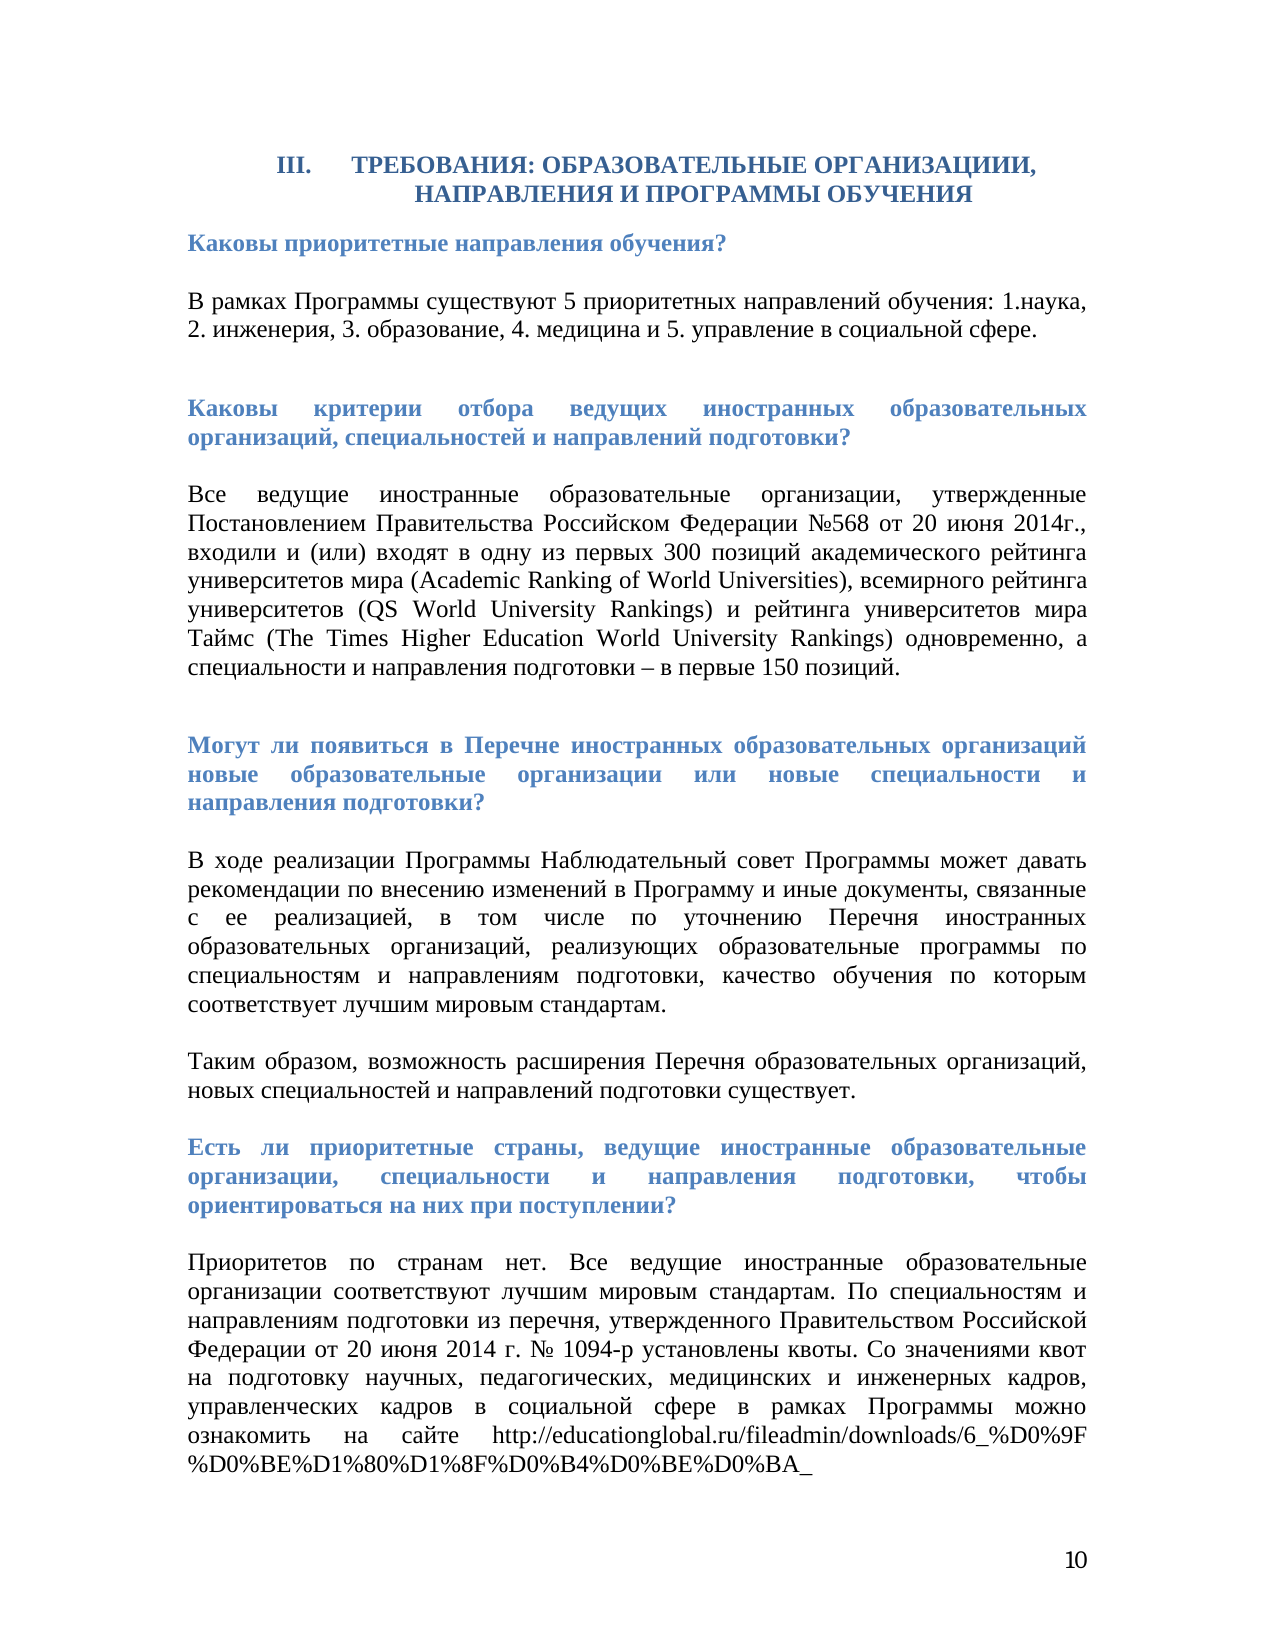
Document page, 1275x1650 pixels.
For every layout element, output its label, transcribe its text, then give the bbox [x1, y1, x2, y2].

text В ходе реализации Программы Наблюдательный совет Программы может давать рекомендации по внесению изменений в Программу и иные документы, связанные с ее реализацией, в том числе по уточнению Перечня иностранных образовательных организаций, реализующих образовательные программы по специальностям и направлениям подготовки, качество обучения по которым соответствует лучшим мировым стандартам. [187, 845, 1087, 1017]
text Таким образом, возможность расширения Перечня образовательных организаций, новых специальностей и направлений подготовки существует. [187, 1046, 1087, 1104]
subtitle Каковы критерии отбора ведущих иностранных образовательных организаций, специальностей и направлений подготовки? [187, 393, 1087, 450]
subtitle Каковы приоритетные направления обучения? [187, 228, 1087, 257]
subtitle ТРЕБОВАНИЯ: ОБРАЗОВАТЕЛЬНЫЕ ОРГАНИЗАЦИИИ, НАПРАВЛЕНИЯ И ПРОГРАММЫ ОБУЧЕНИЯ [225, 150, 1087, 207]
text В рамках Программы существуют 5 приоритетных направлений обучения: 1.наука, 2. инженерия, 3. образование, 4. медицина и 5. управление в социальной сфере. [187, 286, 1087, 343]
subtitle Могут ли появиться в Перечне иностранных образовательных организаций новые образовательные организации или новые специальности и направления подготовки? [187, 730, 1087, 816]
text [187, 1247, 1087, 1477]
text Все ведущие иностранные образовательные организации, утвержденные Постановлением Правительства Российском Федерации №568 от 20 июня 2014г., входили и (или) входят в одну из первых 300 позиций академического рейтинга университетов мира (Academic Ranking of World Universities), всемирного рейтинга университетов (QS World University Rankings) и рейтинга университетов мира Таймс (The Times Higher Education World University Rankings) одновременно, а специальности и направления подготовки – в первые 150 позиций. [187, 479, 1087, 680]
text Есть ли приоритетные страны, ведущие иностранные образовательные организации, специальности и направления подготовки, чтобы ориентироваться на них при поступлении? [187, 1132, 1087, 1219]
